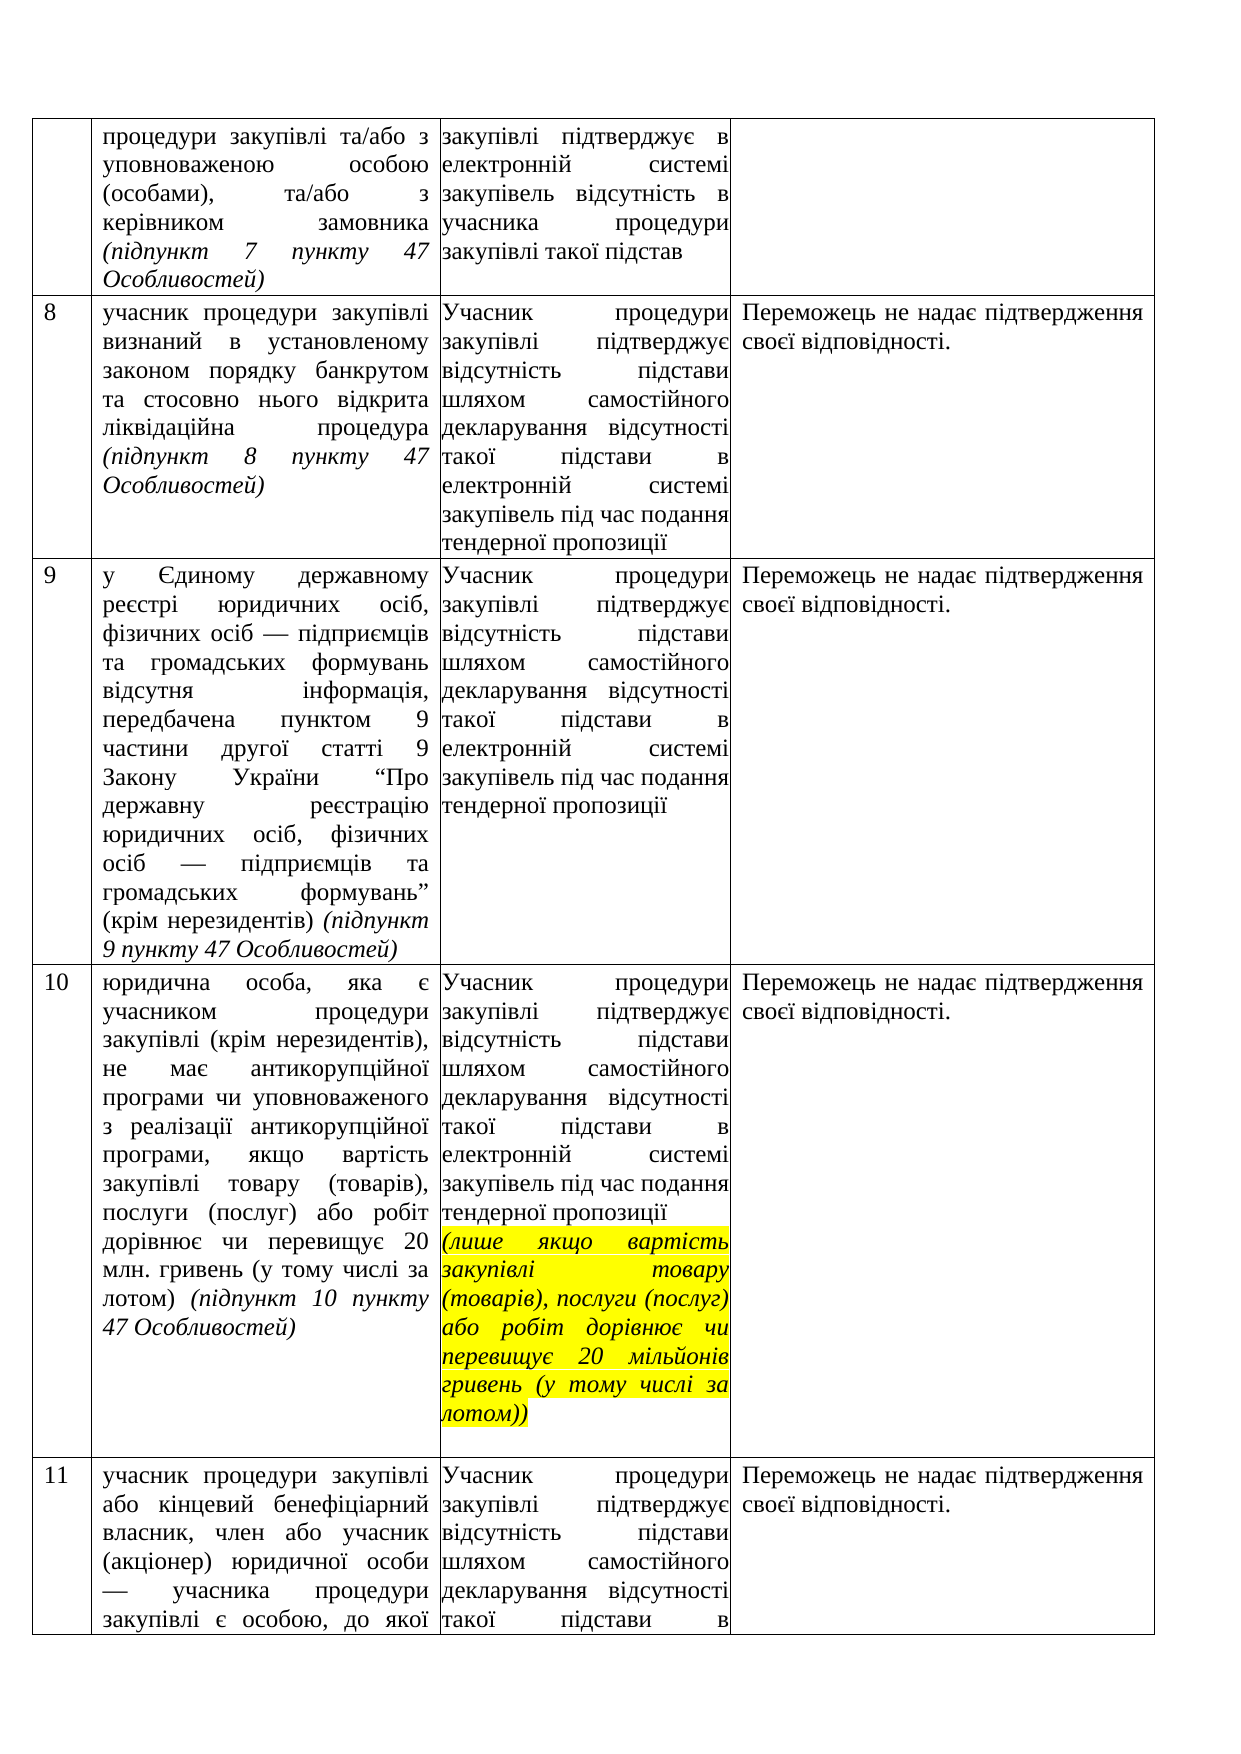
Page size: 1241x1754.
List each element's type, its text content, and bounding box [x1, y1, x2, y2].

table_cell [441, 119, 730, 295]
table_cell 11 [33, 1458, 91, 1634]
table_cell 8 [33, 296, 91, 558]
table_cell Учасник процедури закупівлі підтверджує відсутність підстави шляхом самостійного декларування відсутності такої підстави в електронній системі закупівель під час подання тендерної пропозиції (лише якщо вартість закупівлі товару (товарів), послуги (послуг) або робіт дорівнює чи перевищує 20 мільйонів гривень (у тому числі за лотом)) [441, 965, 730, 1457]
table_cell Переможець не надає підтвердження своєї відповідності. [731, 559, 1154, 964]
table_cell 9 [33, 559, 91, 964]
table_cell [441, 1458, 730, 1634]
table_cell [92, 1458, 440, 1634]
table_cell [731, 119, 1154, 295]
table_cell у Єдиному державному реєстрі юридичних осіб, фізичних осіб — підприємців та громадських формувань відсутня інформація, передбачена пунктом 9 частини другої статті 9 Закону України “Про державну реєстрацію юридичних осіб, фізичних осіб — підприємців та громадських формувань” (крім нерезидентів) (підпункт 9 пункту 47 Особливостей) [92, 559, 440, 964]
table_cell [731, 1458, 1154, 1634]
table_cell 7 [33, 119, 91, 295]
table_cell учасник процедури закупівлі визнаний в установленому законом порядку банкрутом та стосовно нього відкрита ліквідаційна процедура (підпункт 8 пункту 47 Особливостей) [92, 296, 440, 558]
table_cell Переможець не надає підтвердження своєї відповідності. [731, 965, 1154, 1457]
table_cell 10 [33, 965, 91, 1457]
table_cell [92, 119, 440, 295]
table_cell Переможець не надає підтвердження своєї відповідності. [731, 296, 1154, 558]
table_cell юридична особа, яка є учасником процедури закупівлі (крім нерезидентів), не має антикорупційної програми чи уповноваженого з реалізації антикорупційної програми, якщо вартість закупівлі товару (товарів), послуги (послуг) або робіт дорівнює чи перевищує 20 млн. гривень (у тому числі за лотом) (підпункт 10 пункту 47 Особливостей) [92, 965, 440, 1457]
